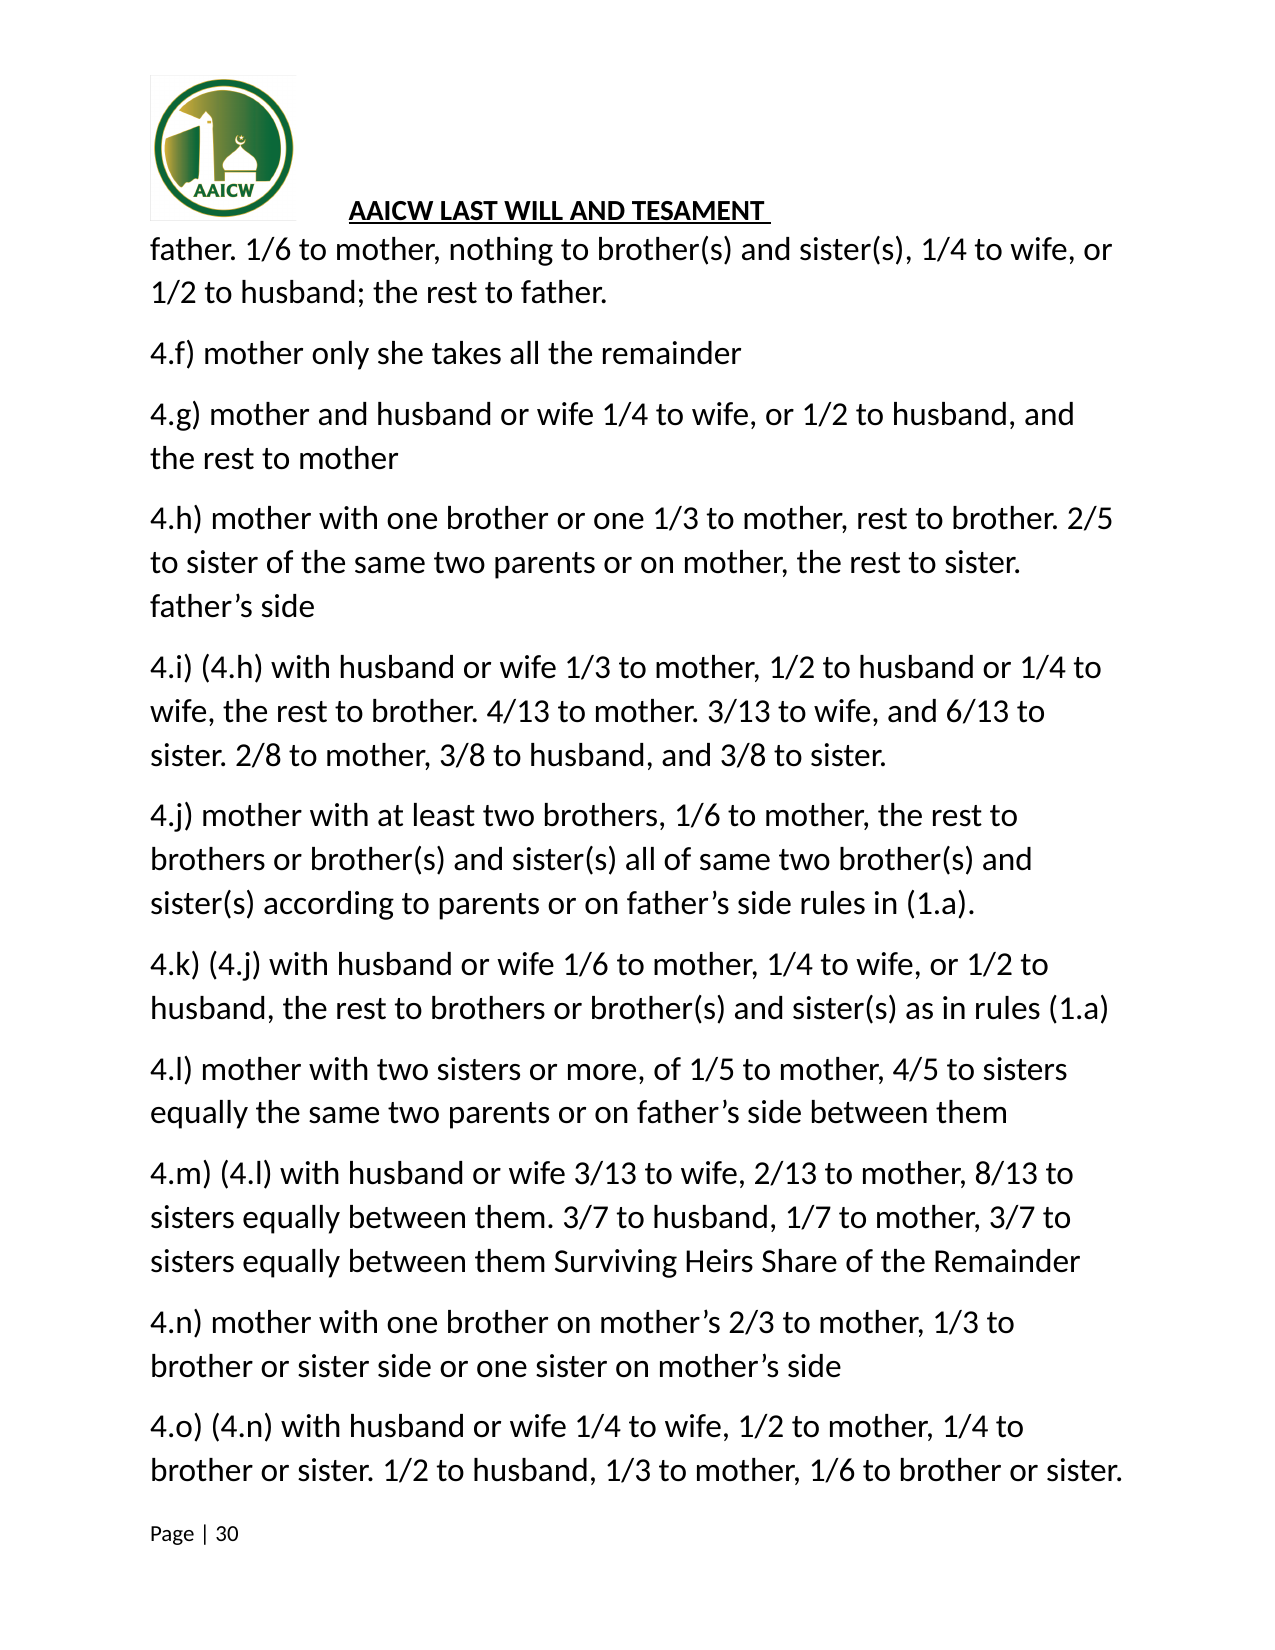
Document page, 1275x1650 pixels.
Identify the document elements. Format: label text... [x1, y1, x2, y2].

text 4.i) (4.h) with husband or wife 1/3 to mother, 1/2 to husband or 1/4 to wife, the rest to brother. 4/13 to mother. 3/13 to wife, and 6/13 to sister. 2/8 to mother, 3/8 to husband, and 3/8 to sister. [150, 646, 1125, 774]
text 4.n) mother with one brother on mother’s 2/3 to mother, 1/3 to brother or sister side or one sister on mother’s side [150, 1301, 1125, 1385]
text 4.k) (4.j) with husband or wife 1/6 to mother, 1/4 to wife, or 1/2 to husband, the rest to brothers or brother(s) and sister(s) as in rules (1.a) [150, 943, 1125, 1028]
text 4.j) mother with at least two brothers, 1/6 to mother, the rest to brothers or brother(s) and sister(s) all of same two brother(s) and sister(s) according to parents or on father’s side rules in (1.a). [150, 794, 1125, 923]
text 4.g) mother and husband or wife 1/4 to wife, or 1/2 to husband, and the rest to mother [150, 393, 1125, 477]
picture [150, 75, 297, 221]
text 4.l) mother with two sisters or more, of 1/5 to mother, 4/5 to sisters equally the same two parents or on father’s side between them [150, 1047, 1125, 1132]
text 4.f) mother only she takes all the remainder [150, 332, 1125, 373]
text 4.o) (4.n) with husband or wife 1/4 to wife, 1/2 to mother, 1/4 to brother or sister. 1/2 to husband, 1/3 to mother, 1/6 to brother or sister. [150, 1405, 1125, 1490]
text 4.h) mother with one brother or one 1/3 to mother, rest to brother. 2/5 to sister of the same two parents or on mother, the rest to sister. father’s side [150, 497, 1125, 626]
text 4.m) (4.l) with husband or wife 3/13 to wife, 2/13 to mother, 8/13 to sisters equally between them. 3/7 to husband, 1/7 to mother, 3/7 to sisters equally between them Surviving Heirs Share of the Remainder [150, 1152, 1125, 1281]
